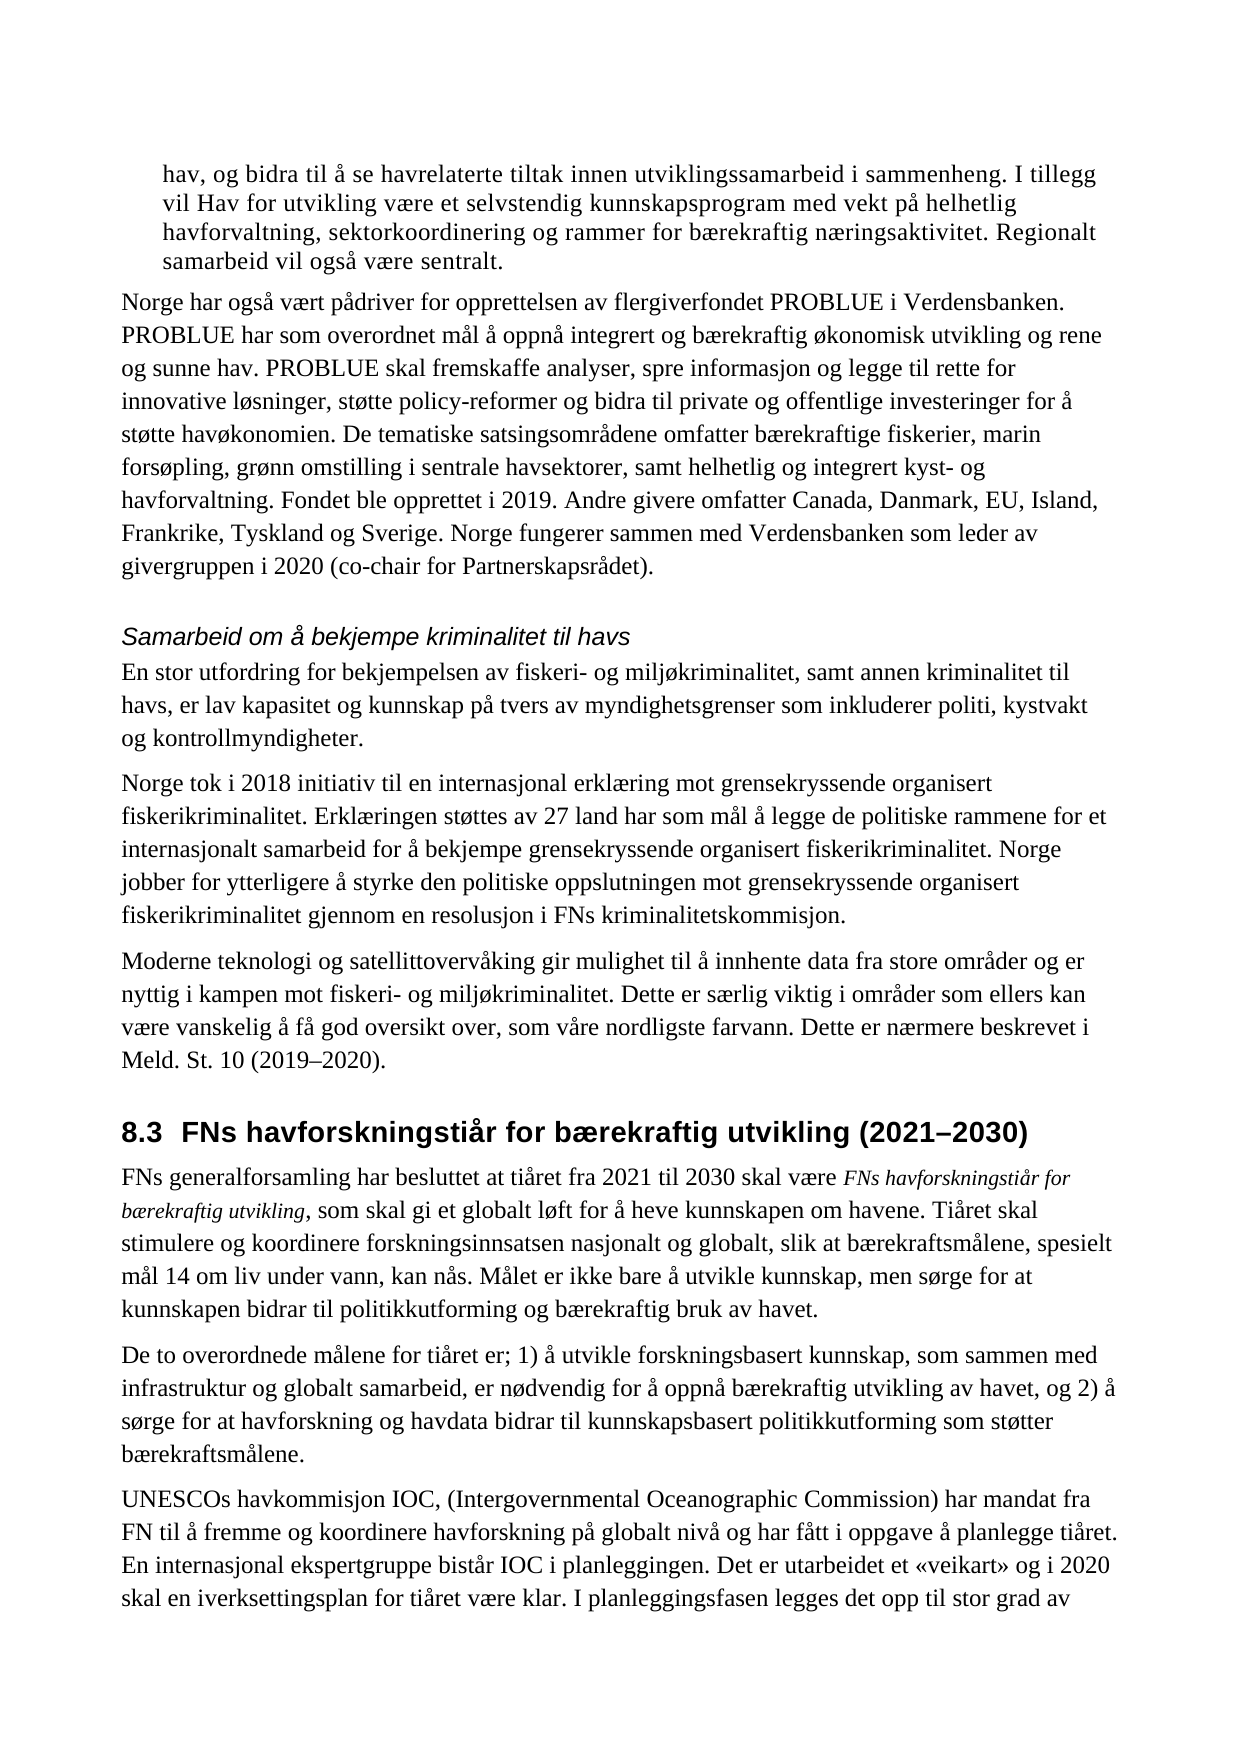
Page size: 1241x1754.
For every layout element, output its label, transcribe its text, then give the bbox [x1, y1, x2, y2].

text Norge har også vært pådriver for opprettelsen av flergiverfondet PROBLUE i Verdensbanken. PROBLUE har som overordnet mål å oppnå integrert og bærekraftig økonomisk utvikling og rene og sunne hav. PROBLUE skal fremskaffe analyser, spre informasjon og legge til rette for innovative løsninger, støtte policy-reformer og bidra til private og offentlige investeringer for å støtte havøkonomien. De tematiske satsingsområdene omfatter bærekraftige fiskerier, marin forsøpling, grønn omstilling i sentrale havsektorer, samt helhetlig og integrert kyst- og havforvaltning. Fondet ble opprettet i 2019. Andre givere omfatter Canada, Danmark, EU, Island, Frankrike, Tyskland og Sverige. Norge fungerer sammen med Verdensbanken som leder av givergruppen i 2020 (co-chair for Partnerskapsrådet). [121, 287, 1119, 580]
text Norge tok i 2018 initiativ til en internasjonal erklæring mot grensekryssende organisert fiskerikriminalitet. Erklæringen støttes av 27 land har som mål å legge de politiske rammene for et internasjonalt samarbeid for å bekjempe grensekryssende organisert fiskerikriminalitet. Norge jobber for ytterligere å styrke den politiske oppslutningen mot grensekryssende organisert fiskerikriminalitet gjennom en resolusjon i FNs kriminalitetskommisjon. [121, 768, 1119, 929]
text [121, 1484, 1119, 1612]
text En stor utfordring for bekjempelsen av fiskeri- og miljøkriminalitet, samt annen kriminalitet til havs, er lav kapasitet og kunnskap på tvers av myndighetsgrenser som inkluderer politi, kystvakt og kontrollmyndigheter. [121, 657, 1119, 751]
text FNs generalforsamling har besluttet at tiåret fra 2021 til 2030 skal være FNs havforskningstiår for bærekraftig utvikling, som skal gi et globalt løft for å heve kunnskapen om havene. Tiåret skal stimulere og koordinere forskningsinnsatsen nasjonalt og globalt, slik at bærekraftsmålene, spesielt mål 14 om liv under vann, kan nås. Målet er ikke bare å utvikle kunnskap, men sørge for at kunnskapen bidrar til politikkutforming og bærekraftig bruk av havet. [121, 1162, 1119, 1323]
text Samarbeid om å bekjempe kriminalitet til havs [121, 622, 1119, 650]
subtitle FNs havforskningstiår for bærekraftig utvikling (2021–2030) [121, 1115, 1119, 1149]
text De to overordnede målene for tiåret er; 1) å utvikle forskningsbasert kunnskap, som sammen med infrastruktur og globalt samarbeid, er nødvendig for å oppnå bærekraftig utvikling av havet, og 2) å sørge for at havforskning og havdata bidrar til kunnskapsbasert politikkutforming som støtter bærekraftsmålene. [121, 1340, 1119, 1468]
text Moderne teknologi og satellittovervåking gir mulighet til å innhente data fra store områder og er nyttig i kampen mot fiskeri- og miljøkriminalitet. Dette er særlig viktig i områder som ellers kan være vanskelig å få god oversikt over, som våre nordligste farvann. Dette er nærmere beskrevet i Meld. St. 10 (2019–2020). [121, 946, 1119, 1074]
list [121, 159, 1119, 274]
